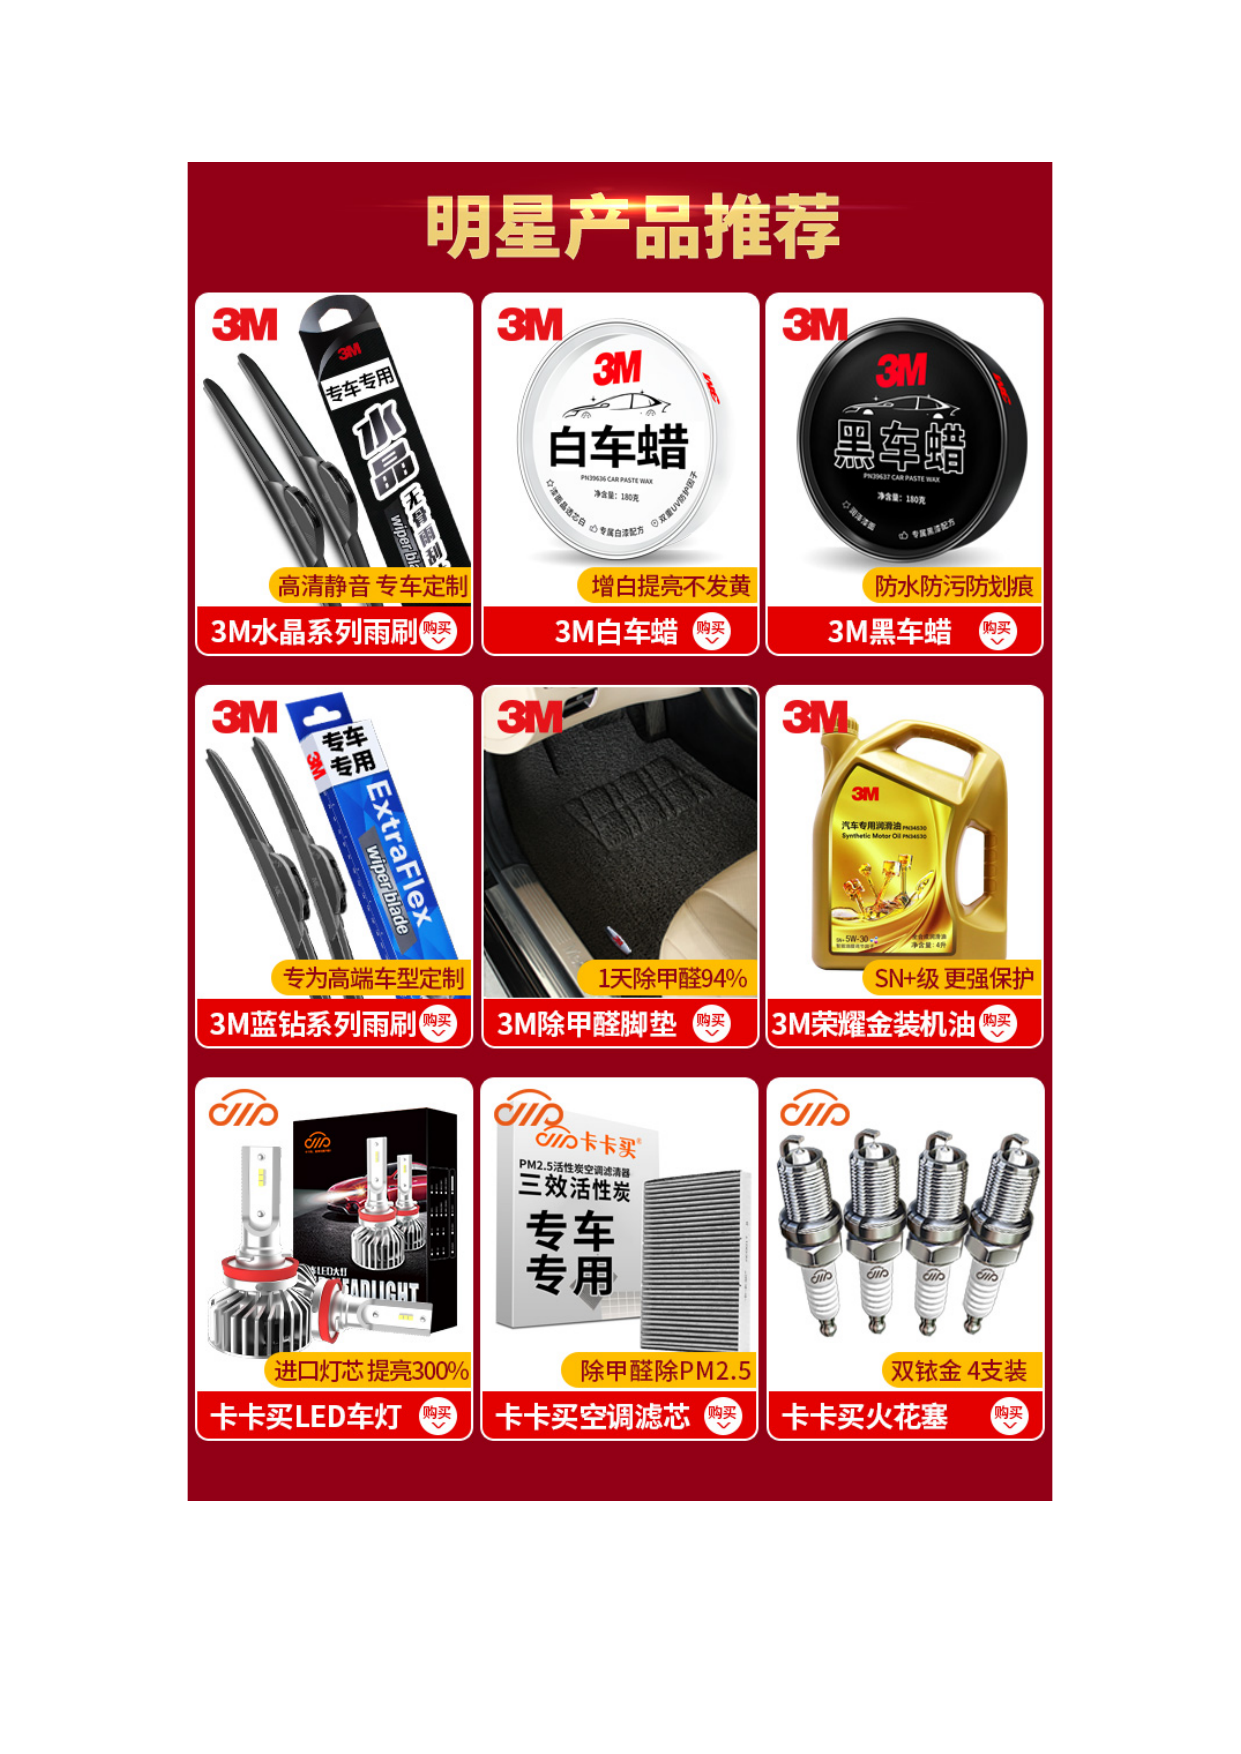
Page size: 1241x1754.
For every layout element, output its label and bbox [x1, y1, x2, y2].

picture [187, 162, 1053, 1501]
